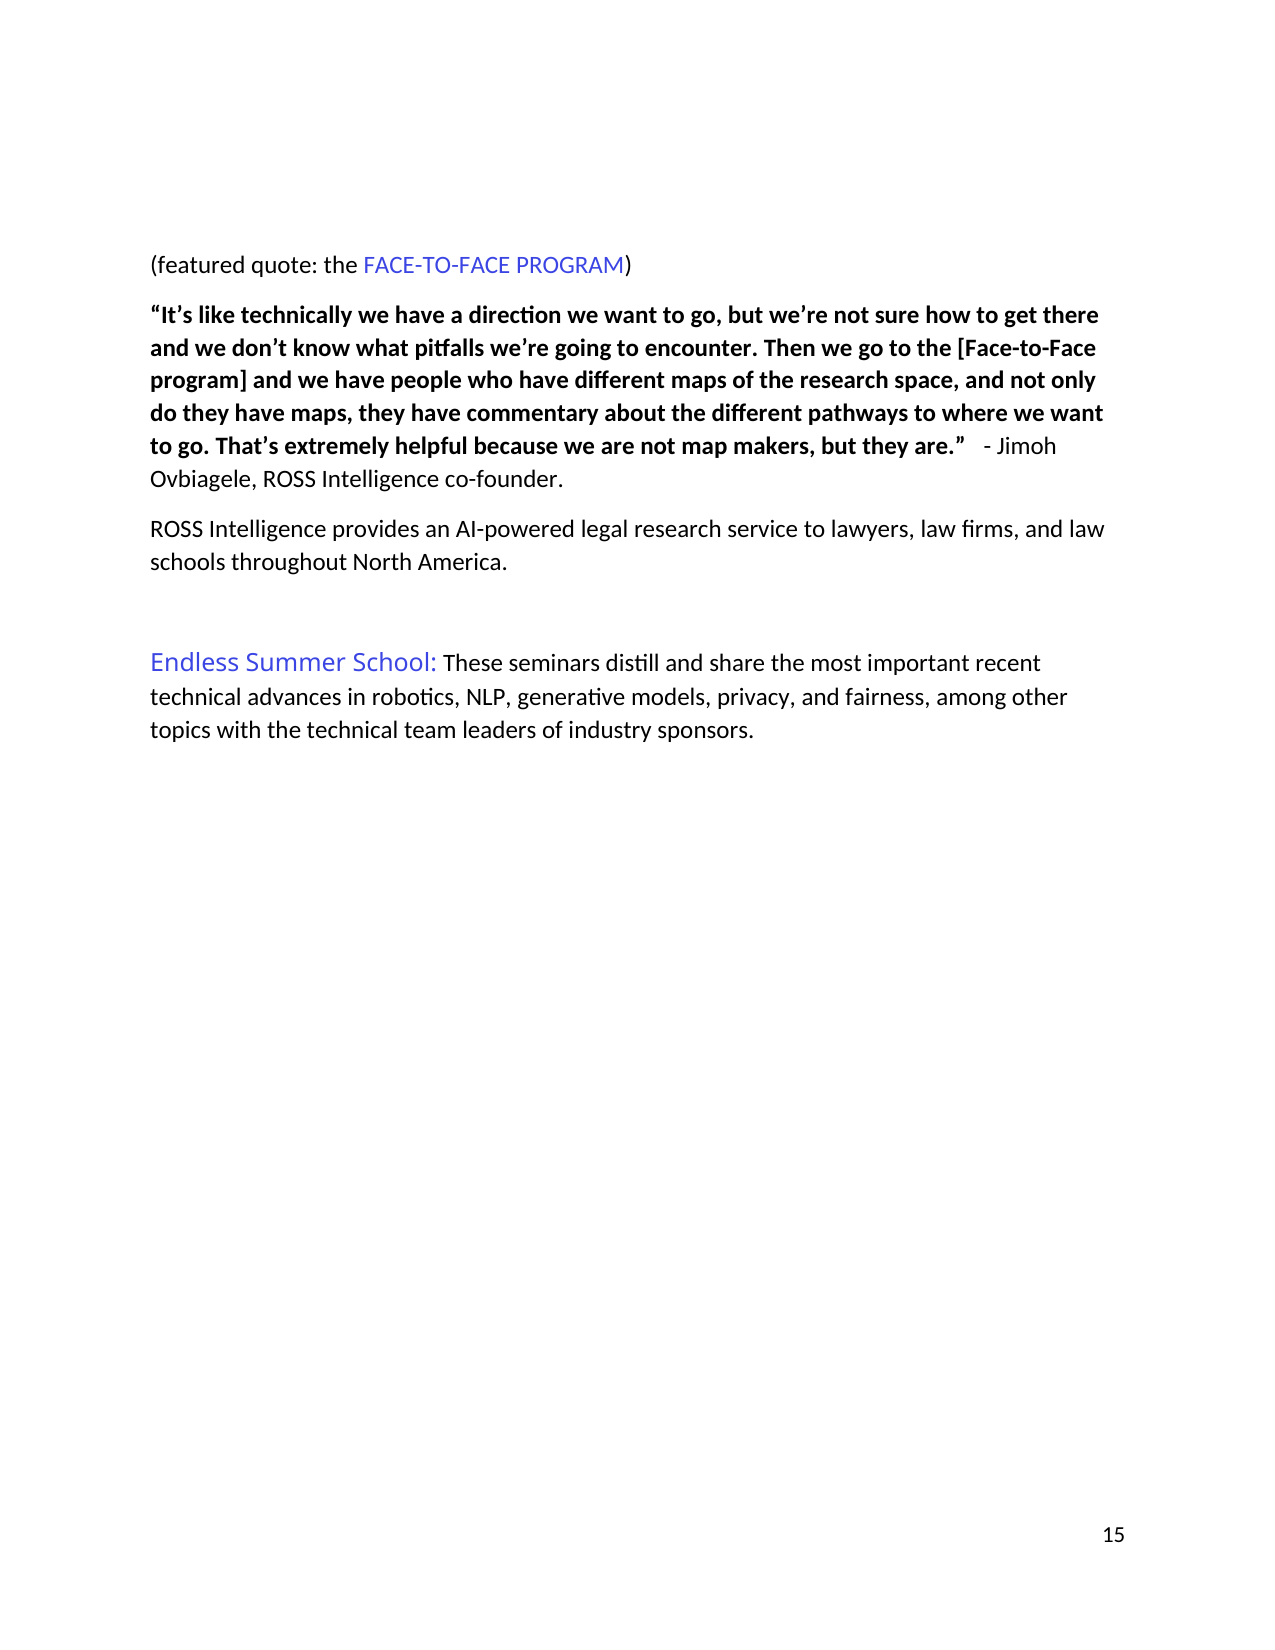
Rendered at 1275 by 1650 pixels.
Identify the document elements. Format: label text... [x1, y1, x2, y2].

text (featured quote: the FACE-TO-FACE PROGRAM) [150, 249, 1125, 280]
text Endless Summer School: These seminars distill and share the most important recent technical advances in robotics, NLP, generative models, privacy, and fairness, among other topics with the technical team leaders of industry sponsors. [150, 645, 1125, 745]
text “It’s like technically we have a direction we want to go, but we’re not sure how to get there and we don’t know what pitfalls we’re going to encounter. Then we go to the [Face-to-Face program] and we have people who have different maps of the research space, and not only do they have maps, they have commentary about the different pathways to where we want to go. That’s extremely helpful because we are not map makers, but they are.” - Jimoh Ovbiagele, ROSS Intelligence co-founder. [150, 299, 1125, 494]
text ROSS Intelligence provides an AI-powered legal research service to lawyers, law firms, and law schools throughout North America. [150, 513, 1125, 576]
